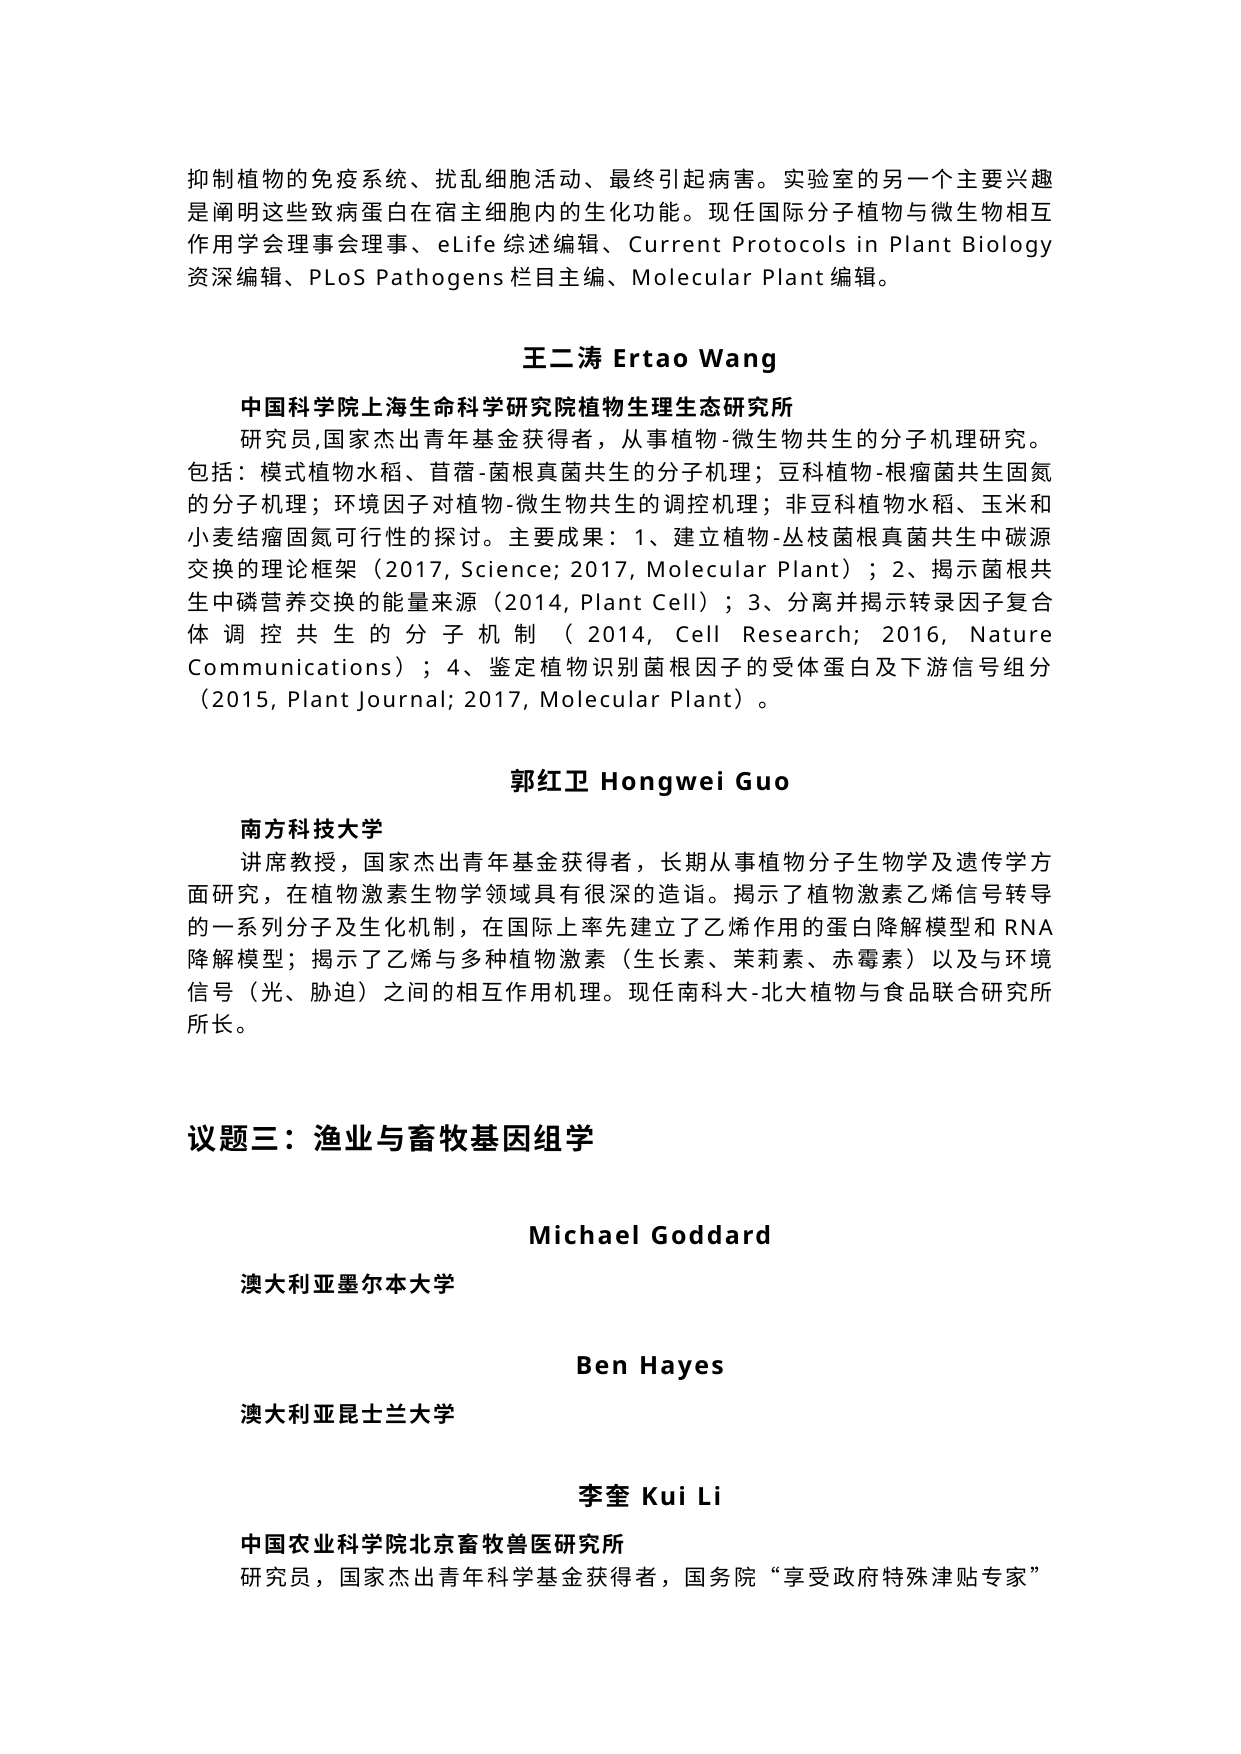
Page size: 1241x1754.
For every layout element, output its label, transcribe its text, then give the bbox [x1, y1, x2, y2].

text 南方科技大学 [187, 812, 1053, 844]
text 王二涛 Ertao Wang [187, 324, 1053, 389]
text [187, 1559, 1053, 1592]
text 中国科学院上海生命科学研究院植物生理生态研究所 [187, 389, 1053, 422]
text 中国农业科学院北京畜牧兽医研究所 [187, 1527, 1053, 1559]
text 讲席教授，国家杰出青年基金获得者，长期从事植物分子生物学及遗传学方面研究，在植物激素生物学领域具有很深的造诣。揭示了植物激素乙烯信号转导的一系列分子及生化机制，在国际上率先建立了乙烯作用的蛋白降解模型和RNA降解模型；揭示了乙烯与多种植物激素（生长素、茉莉素、赤霉素）以及与环境信号（光、胁迫）之间的相互作用机理。现任南科大-北大植物与食品联合研究所所长。 [187, 844, 1053, 1039]
text Michael Goddard [187, 1202, 1053, 1267]
text 研究员,国家杰出青年基金获得者，从事植物-微生物共生的分子机理研究。包括：模式植物水稻、苜蓿-菌根真菌共生的分子机理；豆科植物-根瘤菌共生固氮的分子机理；环境因子对植物-微生物共生的调控机理；非豆科植物水稻、玉米和小麦结瘤固氮可行性的探讨。主要成果：1、建立植物-丛枝菌根真菌共生中碳源交换的理论框架（2017, Science; 2017, Molecular Plant）；2、揭示菌根共生中磷营养交换的能量来源（2014, Plant Cell）；3、分离并揭示转录因子复合体调控共生的分子机制（2014, Cell Research; 2016, Nature Communications）；4、鉴定植物识别菌根因子的受体蛋白及下游信号组分（2015, Plant Journal; 2017, Molecular Plant）。 [187, 422, 1053, 714]
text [187, 162, 1053, 292]
text 议题三：渔业与畜牧基因组学 [187, 1104, 1053, 1169]
text 澳大利亚墨尔本大学 [187, 1267, 1053, 1299]
text 郭红卫 Hongwei Guo [187, 747, 1053, 812]
text 澳大利亚昆士兰大学 [187, 1397, 1053, 1429]
text Ben Hayes [187, 1332, 1053, 1397]
text 李奎 Kui Li [187, 1462, 1053, 1527]
